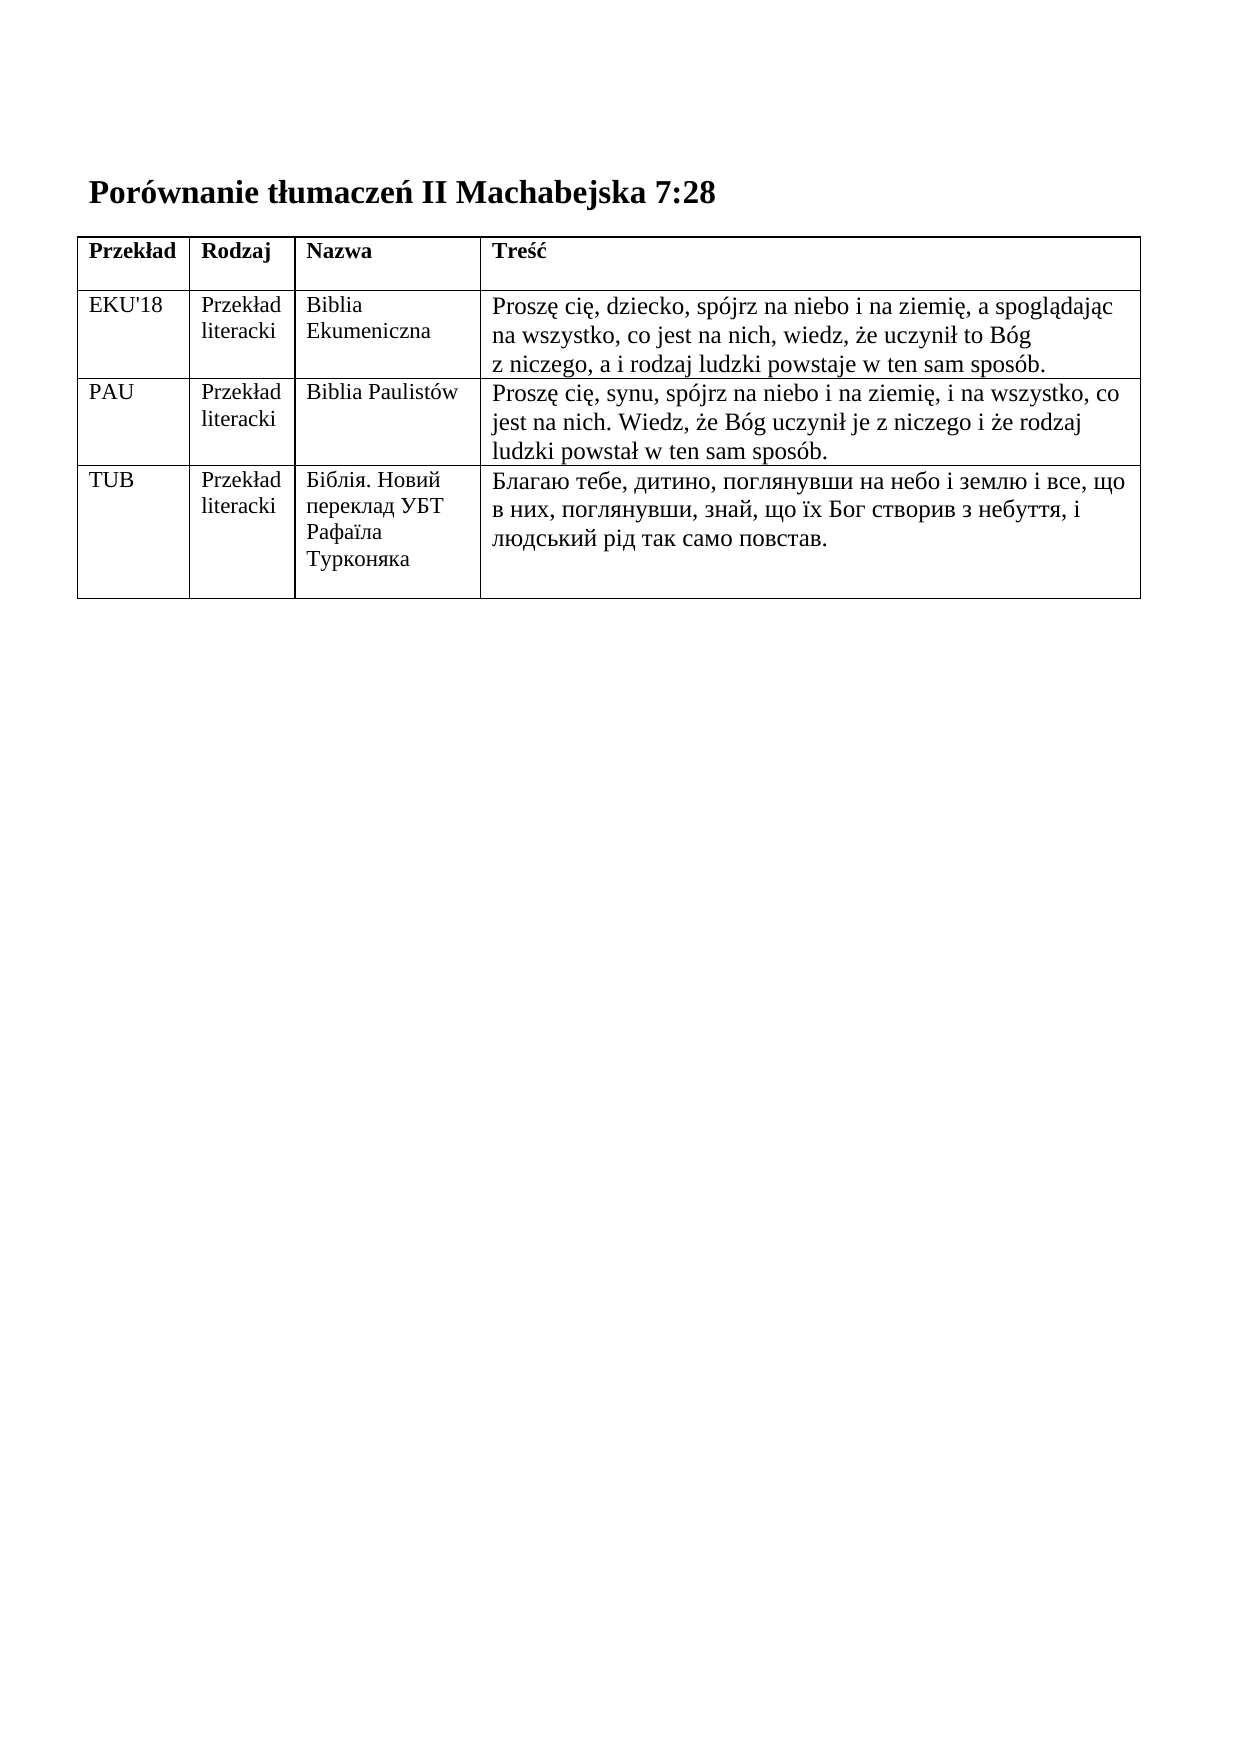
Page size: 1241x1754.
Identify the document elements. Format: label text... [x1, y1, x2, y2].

text Porównanie tłumaczeń II Machabejska 7:28 [88, 173, 1152, 211]
table_header Przekład [78, 238, 189, 290]
table_header Treść [481, 238, 1140, 290]
table_cell Biblia Paulistów [296, 379, 480, 465]
table_header Rodzaj [190, 238, 294, 290]
table_header Nazwa [296, 238, 480, 290]
table_cell Біблія. Новий переклад УБТ Рафаїла Турконяка [296, 466, 480, 597]
table_cell Przekład literacki [190, 291, 294, 377]
table_cell Благаю тебе, дитино, поглянувши на небо і землю і все, що в них, поглянувши, знай, що їх Бог створив з небуття, і людський рід так само повстав. [481, 466, 1140, 597]
table_cell Proszę cię, dziecko, spójrz na niebo i na ziemię, a spoglądając na wszystko, co jest na nich, wiedz, że uczynił to Bóg z niczego, a i rodzaj ludzki powstaje w ten sam sposób. [481, 291, 1140, 377]
table_cell EKU'18 [78, 291, 189, 377]
table_cell Biblia Ekumeniczna [296, 291, 480, 377]
table_cell PAU [78, 379, 189, 465]
table_cell Przekład literacki [190, 379, 294, 465]
table_cell Przekład literacki [190, 466, 294, 597]
table_cell Proszę cię, synu, spójrz na niebo i na ziemię, i na wszystko, co jest na nich. Wiedz, że Bóg uczynił je z niczego i że rodzaj ludzki powstał w ten sam sposób. [481, 379, 1140, 465]
table_cell TUB [78, 466, 189, 597]
